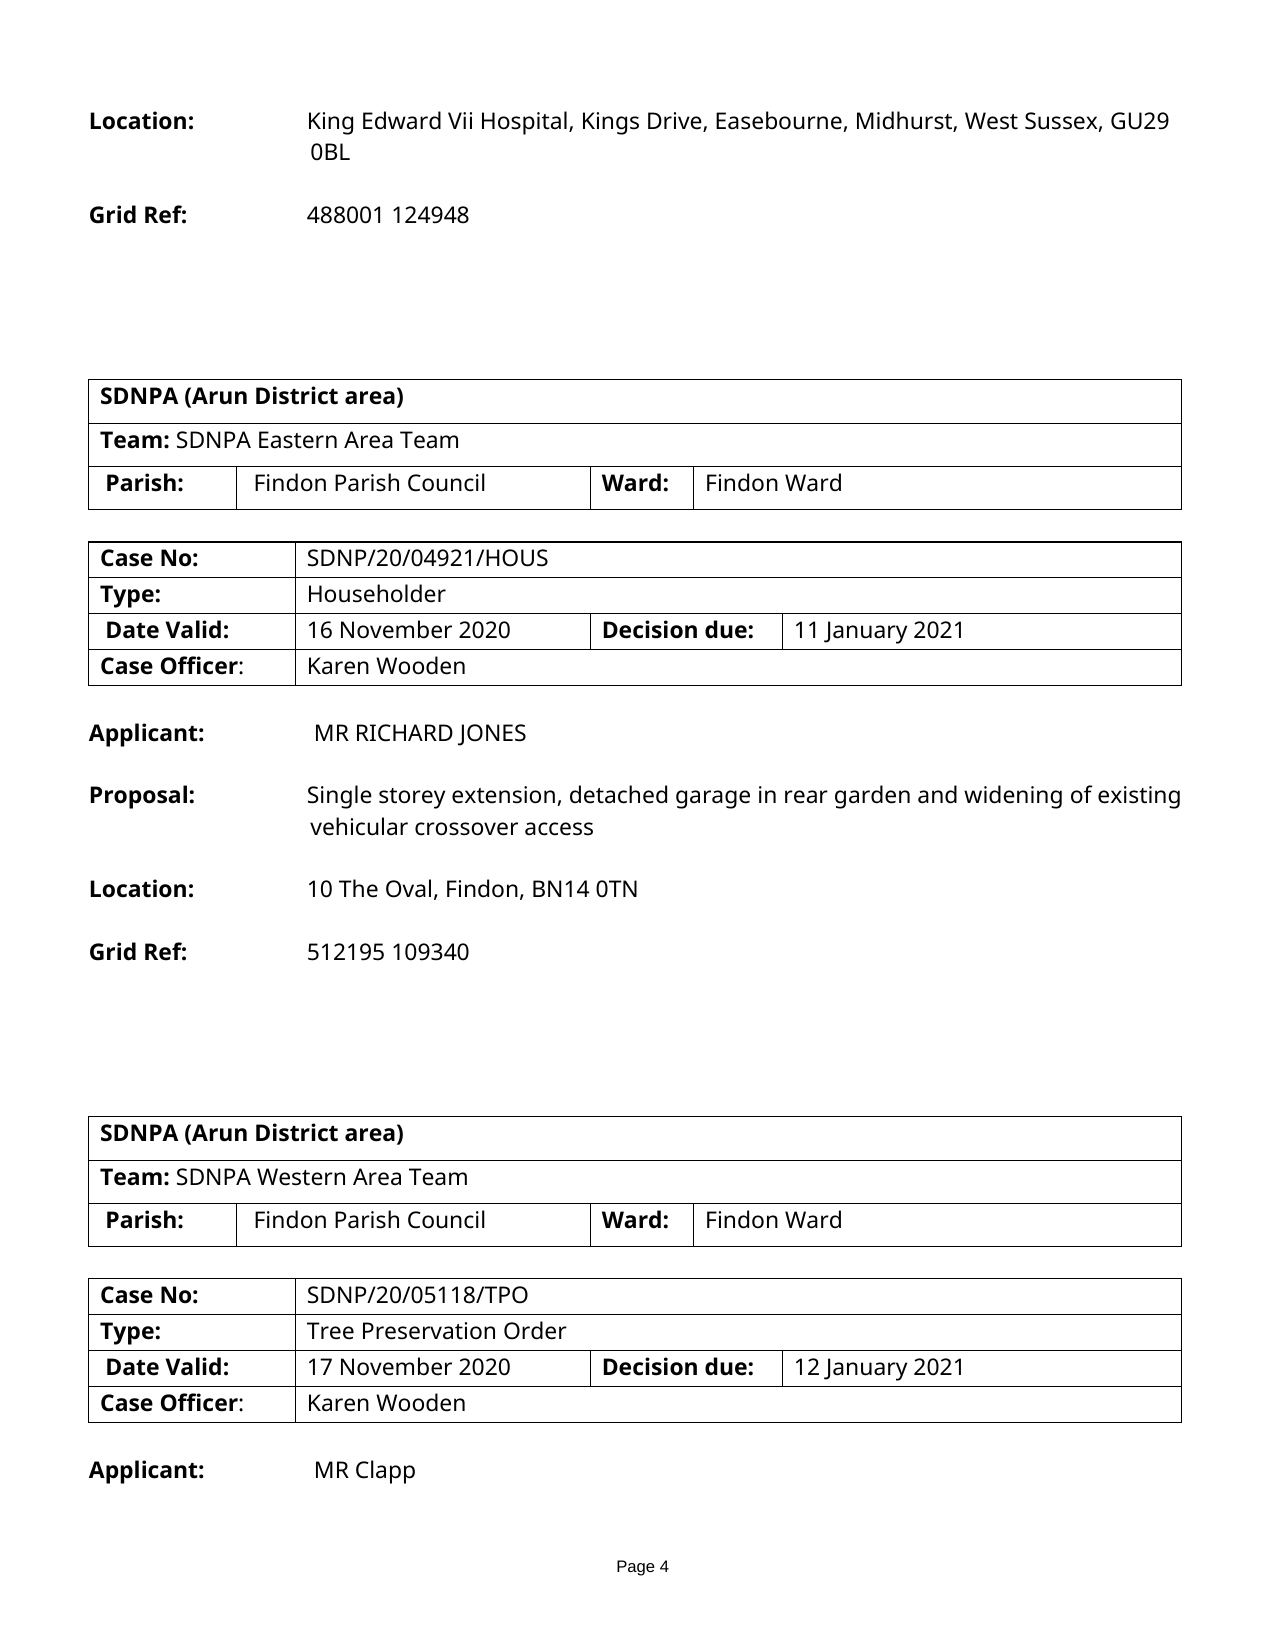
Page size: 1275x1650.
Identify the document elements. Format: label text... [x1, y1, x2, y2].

table_cell Ward: [591, 1204, 693, 1246]
text Grid Ref: 488001 124948 [89, 199, 1196, 230]
table_cell 16 November 2020 [296, 614, 590, 649]
table_cell Karen Wooden [296, 1387, 1181, 1422]
text Grid Ref: 512195 109340 [89, 936, 1196, 967]
table_cell Tree Preservation Order [296, 1315, 1181, 1350]
table_cell 11 January 2021 [783, 614, 1181, 649]
table_cell Type: [89, 1315, 295, 1350]
text Proposal: Single storey extension, detached garage in rear garden and widening of existing vehicular crossover access [89, 779, 1196, 842]
table_header SDNPA (Arun District area) [89, 1117, 1181, 1159]
table_cell Findon Parish Council [237, 467, 590, 509]
table_cell Decision due: [591, 1351, 782, 1386]
table_cell Householder [296, 578, 1181, 613]
text Applicant: MR Clapp [89, 1454, 1196, 1485]
table_header SDNP/20/04921/HOUS [296, 543, 1181, 577]
table_cell 17 November 2020 [296, 1351, 590, 1386]
table_cell Findon Ward [694, 1204, 1181, 1246]
table_cell Team: SDNPA Eastern Area Team [89, 424, 1181, 466]
table_cell Ward: [591, 467, 693, 509]
table_cell Parish: [89, 1204, 236, 1246]
text Location: 10 The Oval, Findon, BN14 0TN [89, 873, 1196, 904]
table_header Case No: [89, 543, 295, 577]
table_cell Date Valid: [89, 1351, 295, 1386]
text Applicant: MR RICHARD JONES [89, 717, 1196, 748]
table_cell Case Officer: [89, 650, 295, 685]
table_cell Decision due: [591, 614, 782, 649]
table_cell 12 January 2021 [783, 1351, 1181, 1386]
table_cell Case Officer: [89, 1387, 295, 1422]
table_cell Findon Ward [694, 467, 1181, 509]
table_cell Parish: [89, 467, 236, 509]
table_cell Team: SDNPA Western Area Team [89, 1161, 1181, 1203]
table_header SDNP/20/05118/TPO [296, 1279, 1181, 1314]
table_cell Date Valid: [89, 614, 295, 649]
table_header SDNPA (Arun District area) [89, 380, 1181, 423]
table_cell Findon Parish Council [237, 1204, 590, 1246]
text Location: King Edward Vii Hospital, Kings Drive, Easebourne, Midhurst, West Sussex, GU29 0BL [89, 105, 1196, 168]
table_header Case No: [89, 1279, 295, 1314]
table_cell Type: [89, 578, 295, 613]
table_cell Karen Wooden [296, 650, 1181, 685]
